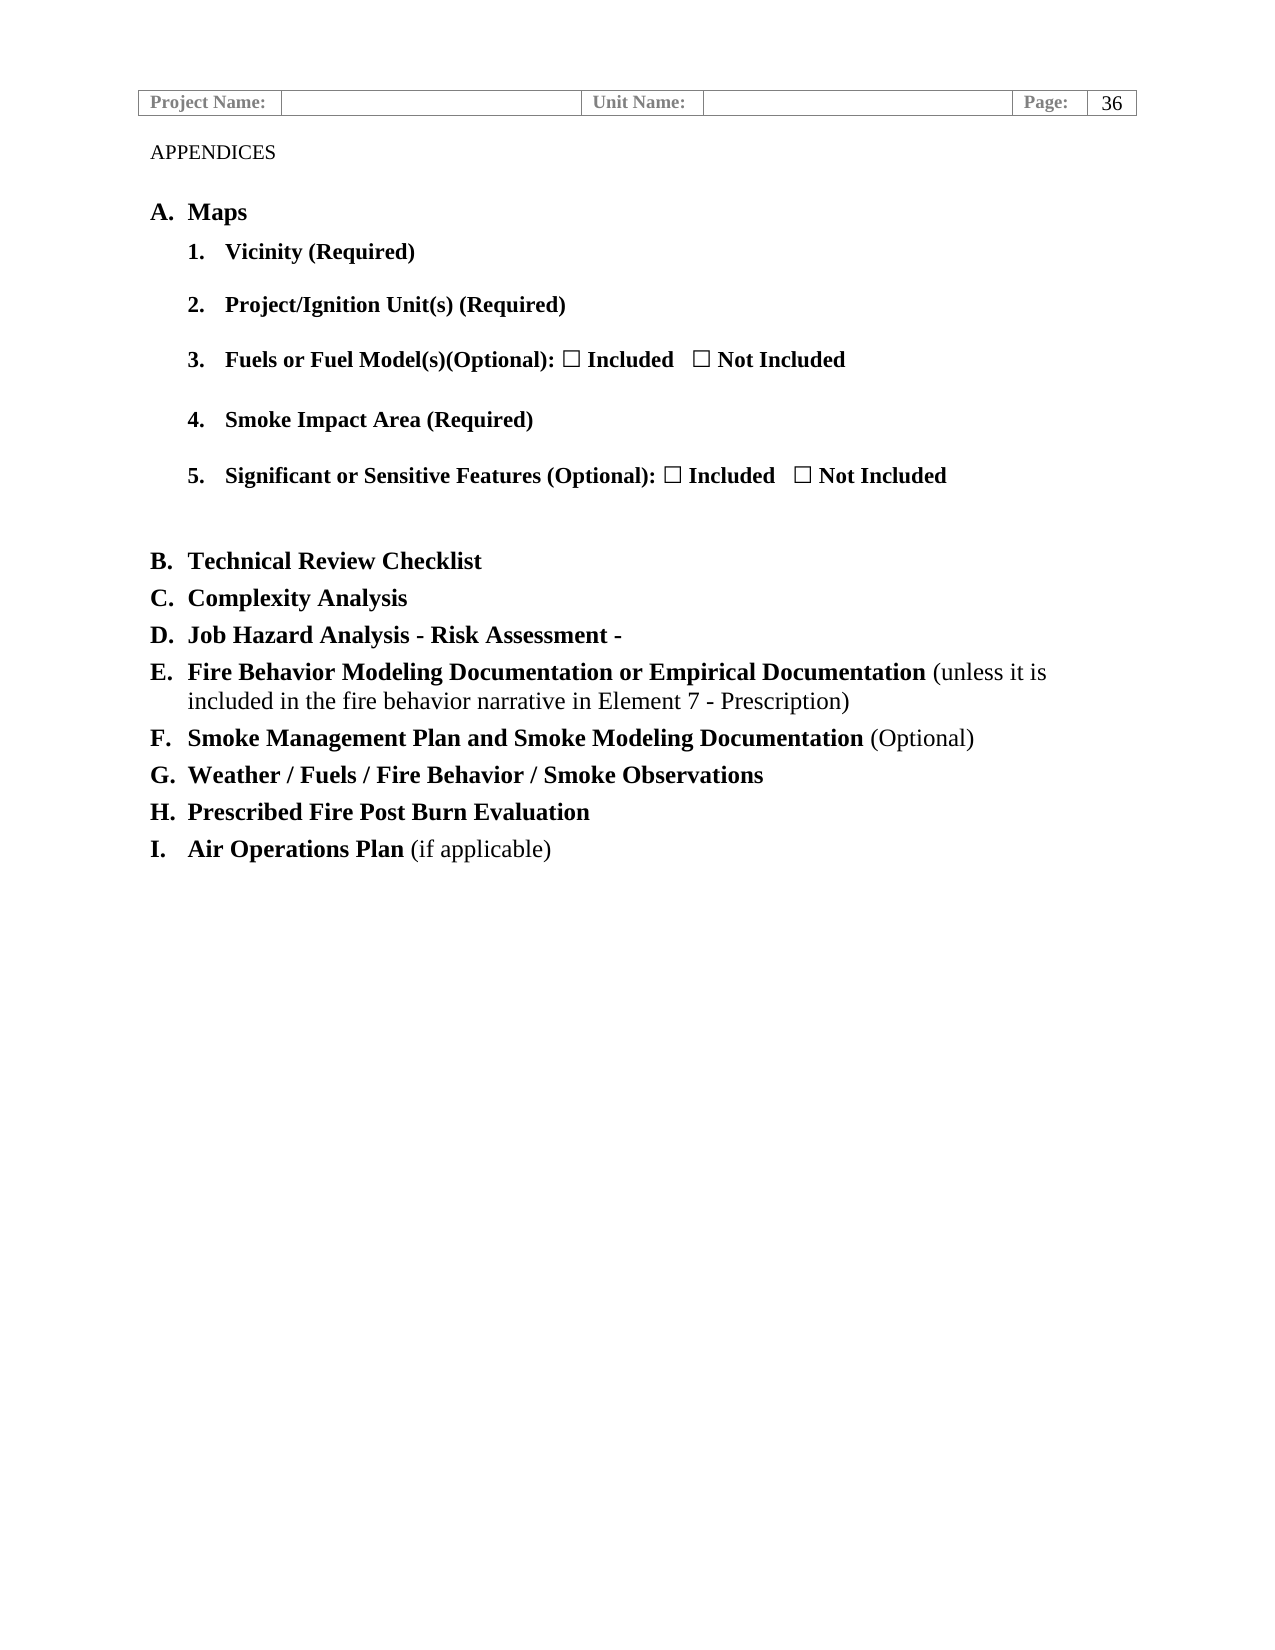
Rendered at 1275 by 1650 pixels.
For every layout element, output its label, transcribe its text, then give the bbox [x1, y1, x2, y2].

list Weather / Fuels / Fire Behavior / Smoke Observations [150, 760, 1125, 789]
list Significant or Sensitive Features (Optional): Included Not Included [187, 458, 1125, 490]
list Air Operations Plan (if applicable) [150, 834, 1125, 863]
list Smoke Impact Area (Required) [187, 406, 1125, 432]
list Technical Review Checklist [150, 546, 1125, 575]
subtitle APPENDICES [150, 140, 1125, 164]
list Project/Ignition Unit(s) (Required) [187, 291, 1125, 317]
list Prescribed Fire Post Burn Evaluation [150, 797, 1125, 826]
list Job Hazard Analysis - Risk Assessment - [150, 620, 1125, 649]
list Fire Behavior Modeling Documentation or Empirical Documentation (unless it is included in the fire behavior narrative in Element 7 - Prescription) [150, 657, 1125, 715]
list Fuels or Fuel Model(s)(Optional): Included Not Included [187, 343, 1125, 374]
list Vicinity (Required) [187, 238, 1125, 264]
list Smoke Management Plan and Smoke Modeling Documentation (Optional) [150, 723, 1125, 752]
list Maps [150, 197, 1125, 225]
list Complexity Analysis [150, 583, 1125, 612]
